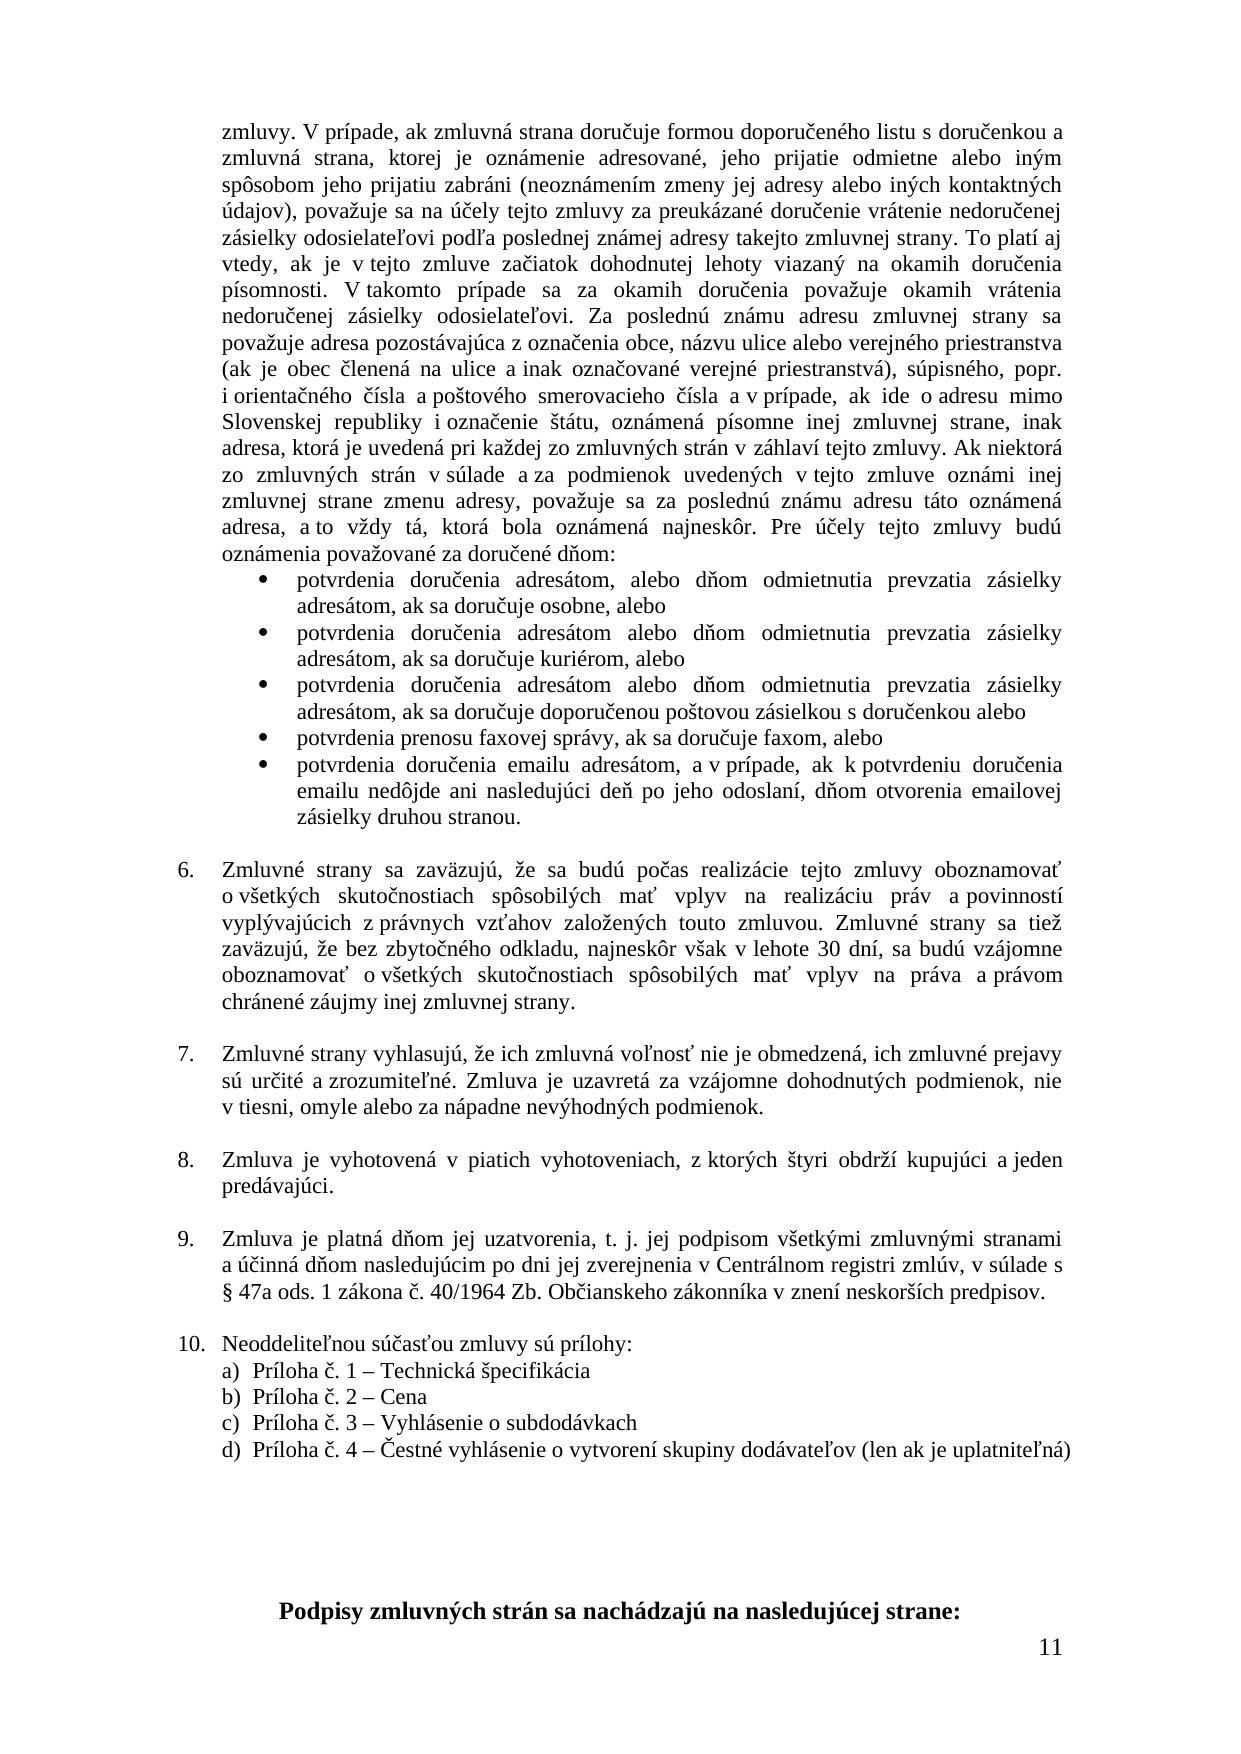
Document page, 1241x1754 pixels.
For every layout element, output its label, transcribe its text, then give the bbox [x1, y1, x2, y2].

list Zmluvné strany sa zaväzujú, že sa budú počas realizácie tejto zmluvy oboznamovať o všetkých skutočnostiach spôsobilých mať vplyv na realizáciu práv a povinností vyplývajúcich z právnych vzťahov založených touto zmluvou. Zmluvné strany sa tiež zaväzujú, že bez zbytočného odkladu, najneskôr však v lehote 30 dní, sa budú vzájomne oboznamovať o všetkých skutočnostiach spôsobilých mať vplyv na práva a právom chránené záujmy inej zmluvnej strany. [177, 856, 1063, 1014]
list Zmluvné strany vyhlasujú, že ich zmluvná voľnosť nie je obmedzená, ich zmluvné prejavy sú určité a zrozumiteľné. Zmluva je uzavretá za vzájomne dohodnutých podmienok, nie v tiesni, omyle alebo za nápadne nevýhodných podmienok. [177, 1041, 1063, 1119]
list Príloha č. 1 – Technická špecifikácia [222, 1357, 1063, 1383]
text Podpisy zmluvných strán sa nachádzajú na nasledujúcej strane: [177, 1596, 1063, 1625]
list potvrdenia doručenia adresátom alebo dňom odmietnutia prevzatia zásielky adresátom, ak sa doručuje doporučenou poštovou zásielkou s doručenkou alebo [259, 672, 1063, 724]
list potvrdenia doručenia emailu adresátom, a v prípade, ak k potvrdeniu doručenia emailu nedôjde ani nasledujúci deň po jeho odoslaní, dňom otvorenia emailovej zásielky druhou stranou. [259, 751, 1063, 830]
list potvrdenia prenosu faxovej správy, ak sa doručuje faxom, alebo [259, 724, 1063, 751]
list Neoddeliteľnou súčasťou zmluvy sú prílohy: [177, 1330, 1063, 1357]
list Príloha č. 2 – Cena [222, 1383, 1063, 1409]
list Zmluva je platná dňom jej uzatvorenia, t. j. jej podpisom všetkými zmluvnými stranami a účinná dňom nasledujúcim po dni jej zverejnenia v Centrálnom registri zmlúv, v súlade s § 47a ods. 1 zákona č. 40/1964 Zb. Občianskeho zákonníka v znení neskorších predpisov. [177, 1225, 1063, 1304]
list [177, 118, 1063, 566]
list potvrdenia doručenia adresátom, alebo dňom odmietnutia prevzatia zásielky adresátom, ak sa doručuje osobne, alebo [259, 566, 1063, 619]
list Príloha č. 3 – Vyhlásenie o subdodávkach [222, 1409, 1063, 1436]
list potvrdenia doručenia adresátom alebo dňom odmietnutia prevzatia zásielky adresátom, ak sa doručuje kuriérom, alebo [259, 619, 1063, 672]
list Príloha č. 4 – Čestné vyhlásenie o vytvorení skupiny dodávateľov (len ak je uplatniteľná) [222, 1436, 1078, 1462]
list Zmluva je vyhotovená v piatich vyhotoveniach, z ktorých štyri obdrží kupujúci a jeden predávajúci. [177, 1146, 1063, 1199]
